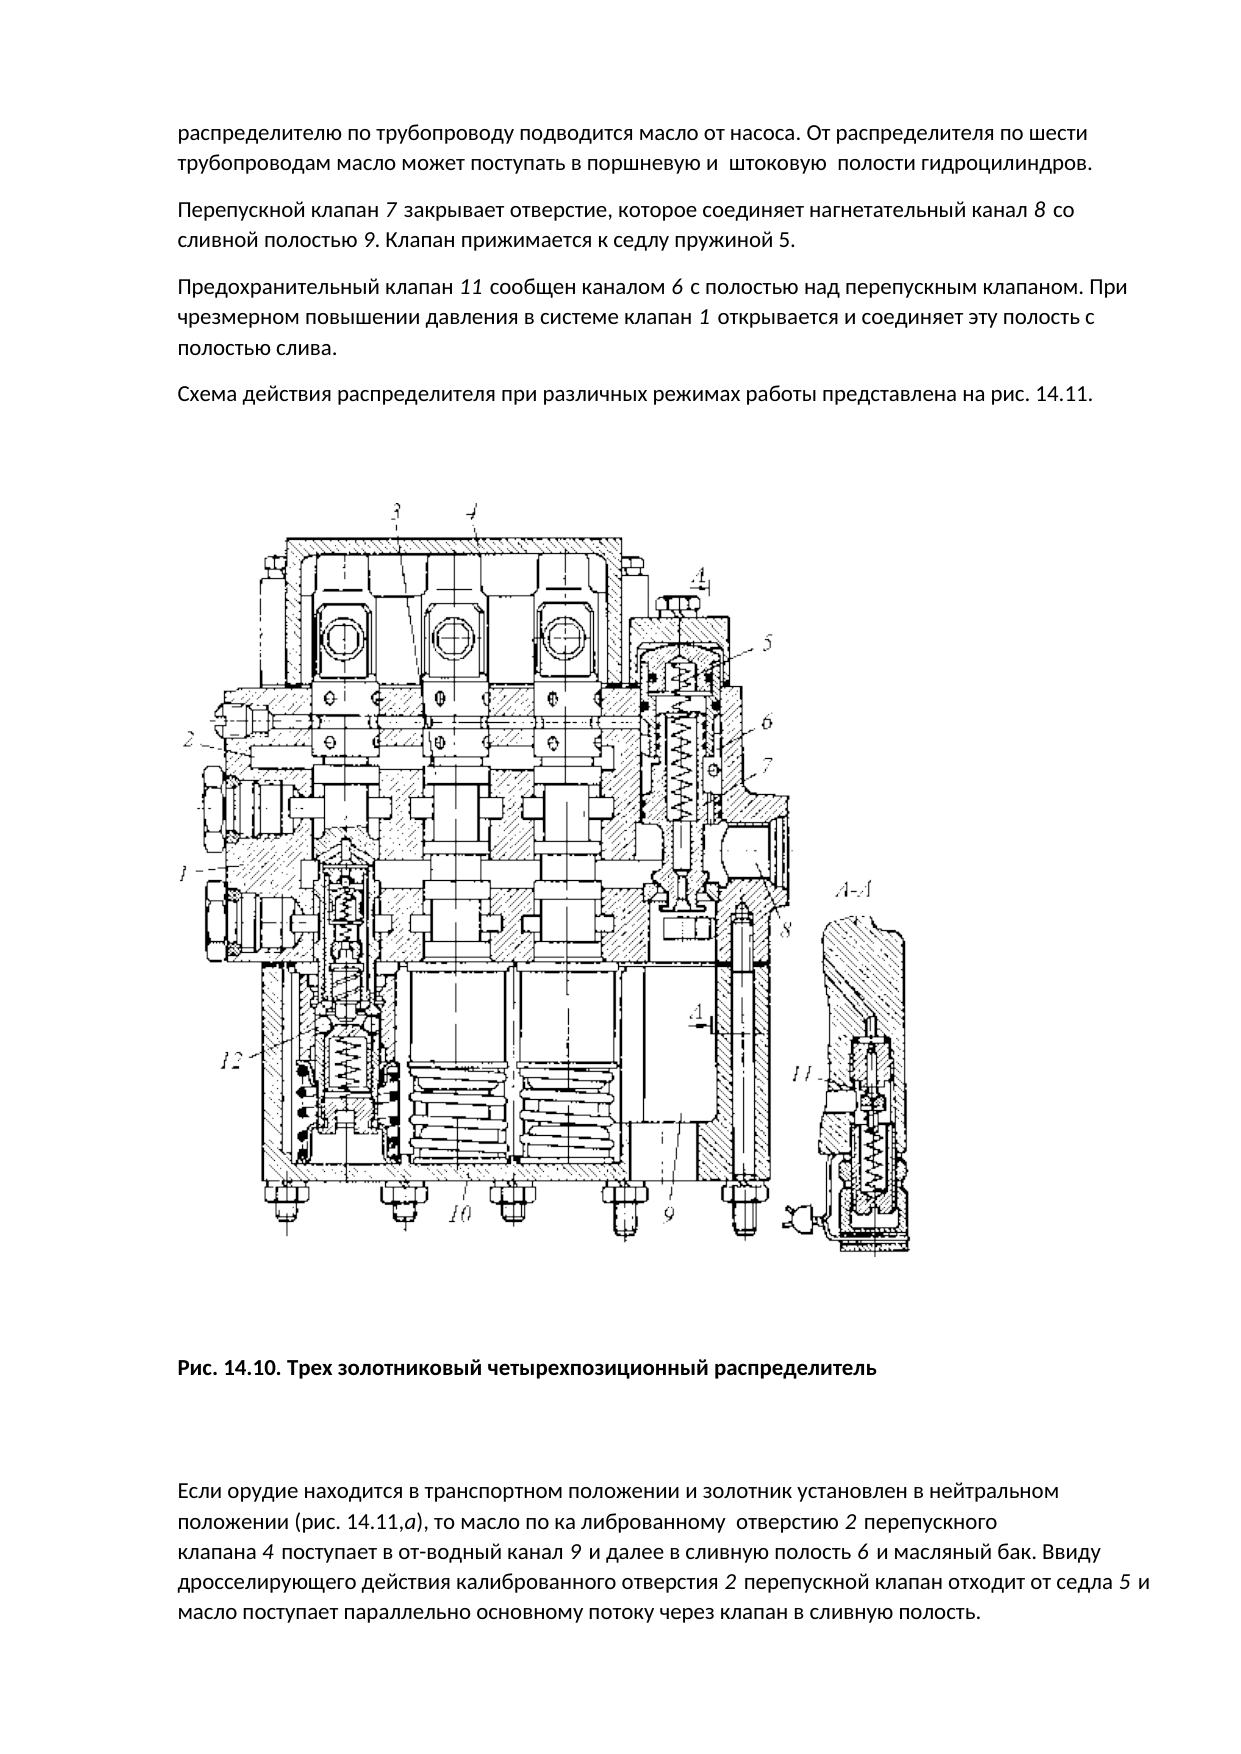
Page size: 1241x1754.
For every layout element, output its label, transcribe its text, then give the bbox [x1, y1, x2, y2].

text Рис. 14.10. Трех золотниковый четырехпозиционный распределитель [177, 1353, 1152, 1381]
text Схема действия распределителя при различных режимах работы представлена на рис. 14.11. [177, 379, 1152, 408]
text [177, 118, 1152, 176]
text Предохранительный клапан 11 сообщен каналом 6 с полостью над перепускным клапаном. При чрезмерном повышении давления в системе клапан 1 открывается и соединяет эту полость с полостью слива. [177, 272, 1152, 361]
text Перепускной клапан 7 закрывает отверстие, которое соединяет нагнетательный канал 8 со сливной полостью 9. Клапан прижимается к седлу пружиной 5. [177, 195, 1152, 253]
picture [177, 503, 912, 1257]
text Если орудие находится в транспортном положении и золотник установлен в нейтральном положении (рис. 14.11,а), то масло по ка либрованному отверстию 2 перепускного клапана 4 поступает в от-водный канал 9 и далее в сливную полость 6 и масляный бак. Ввиду дросселирующего действия калиброванного отверстия 2 перепускной клапан отходит от седла 5 и масло поступает параллельно основному потоку через клапан в сливную полость. [177, 1477, 1152, 1625]
